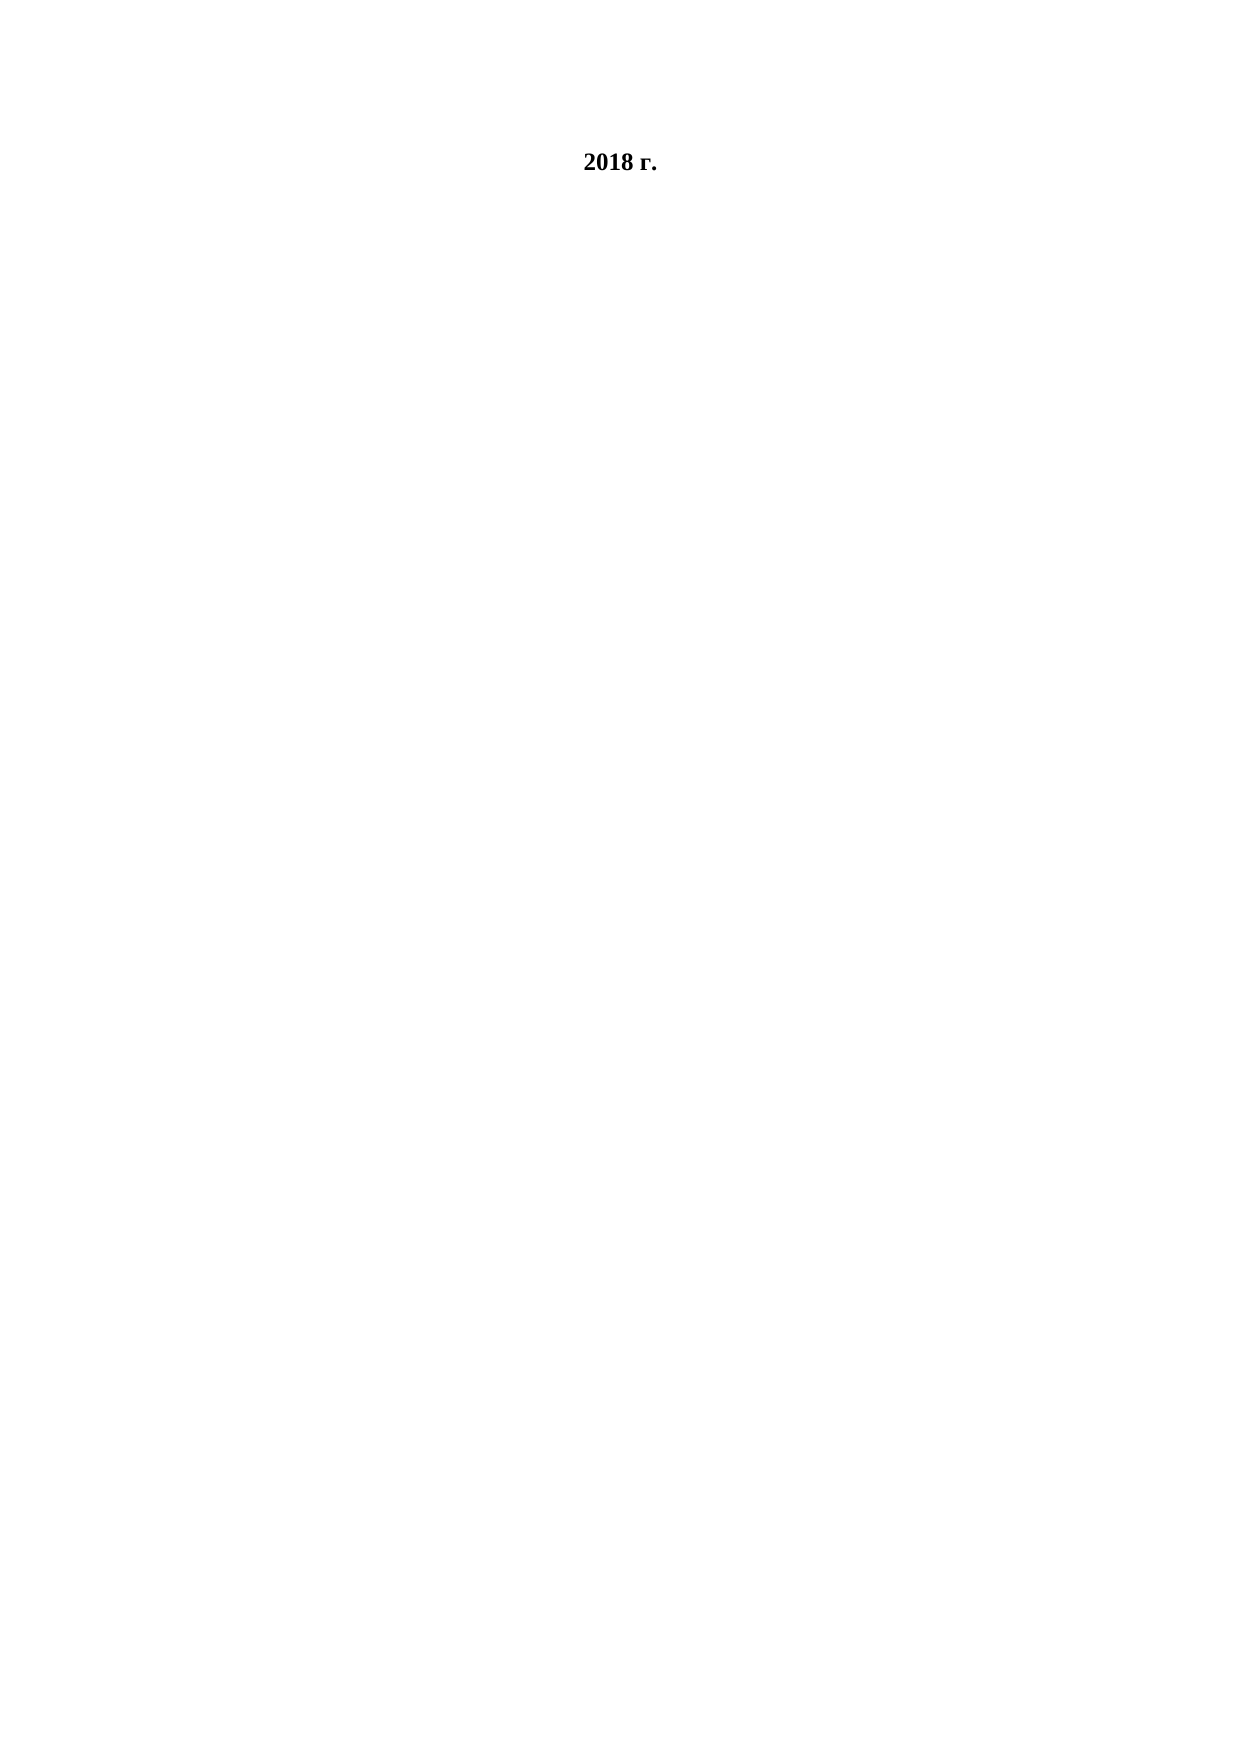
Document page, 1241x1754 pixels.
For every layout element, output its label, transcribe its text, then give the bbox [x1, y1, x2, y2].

text 2018 г. [118, 147, 1122, 176]
